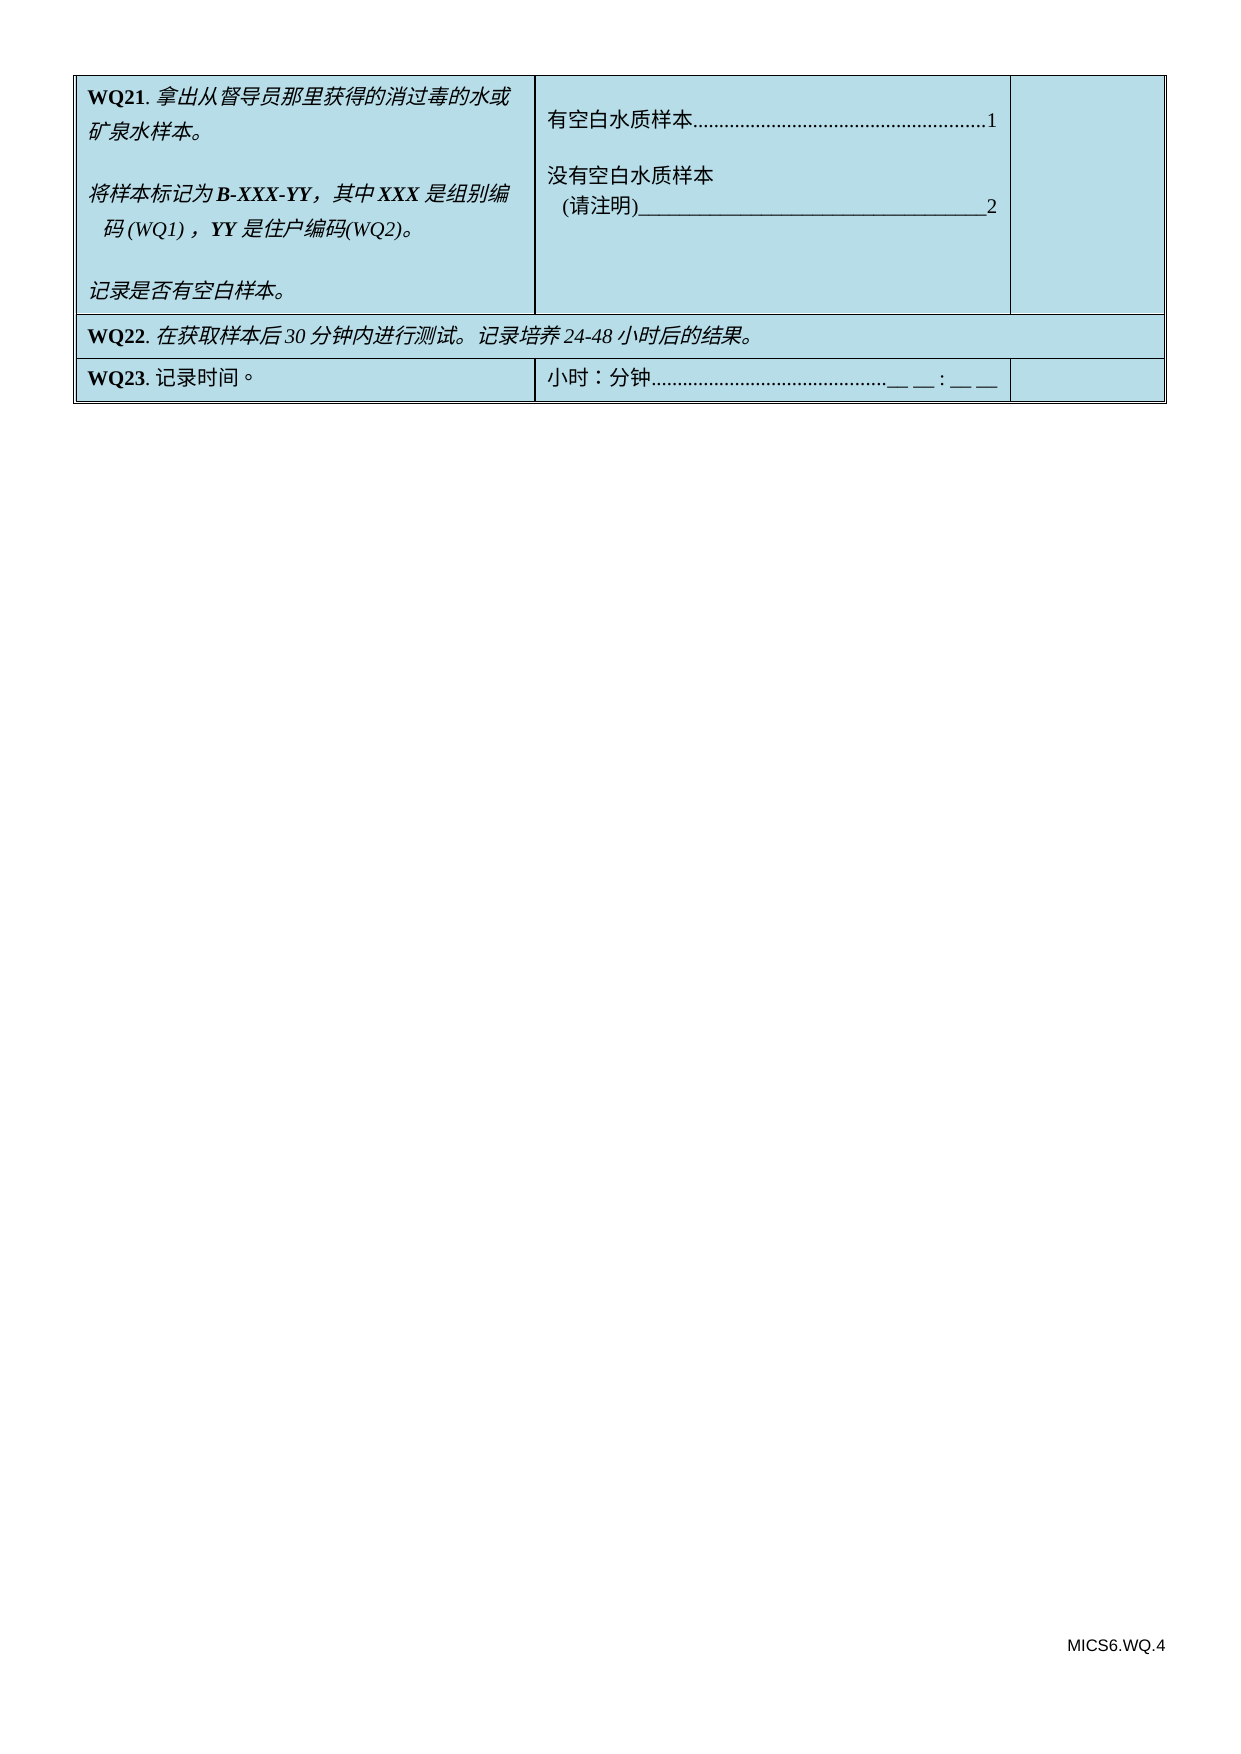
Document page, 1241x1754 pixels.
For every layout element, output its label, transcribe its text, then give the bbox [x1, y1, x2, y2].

table_cell 有空白水质样本 1 没有空白水质样本 (请注明) 2 [536, 76, 1010, 313]
table_cell [1011, 359, 1164, 401]
table_cell WQ23. 记录时间。 [77, 359, 534, 401]
table_cell [1011, 76, 1164, 313]
table_cell 小时：分钟 __ __ : __ __ [536, 359, 1010, 401]
table_cell WQ21. 拿出从督导员那里获得的消过毒的水或矿泉水样本。 将样本标记为B-XXX-YY，其中XXX 是组别编码 (WQ1) ，YY 是住户编码(WQ2)。 记录是否有空白样本。 [77, 76, 534, 313]
table_cell WQ22. 在获取样本后30分钟内进行测试。记录培养24-48小时后的结果。 [77, 315, 1164, 358]
